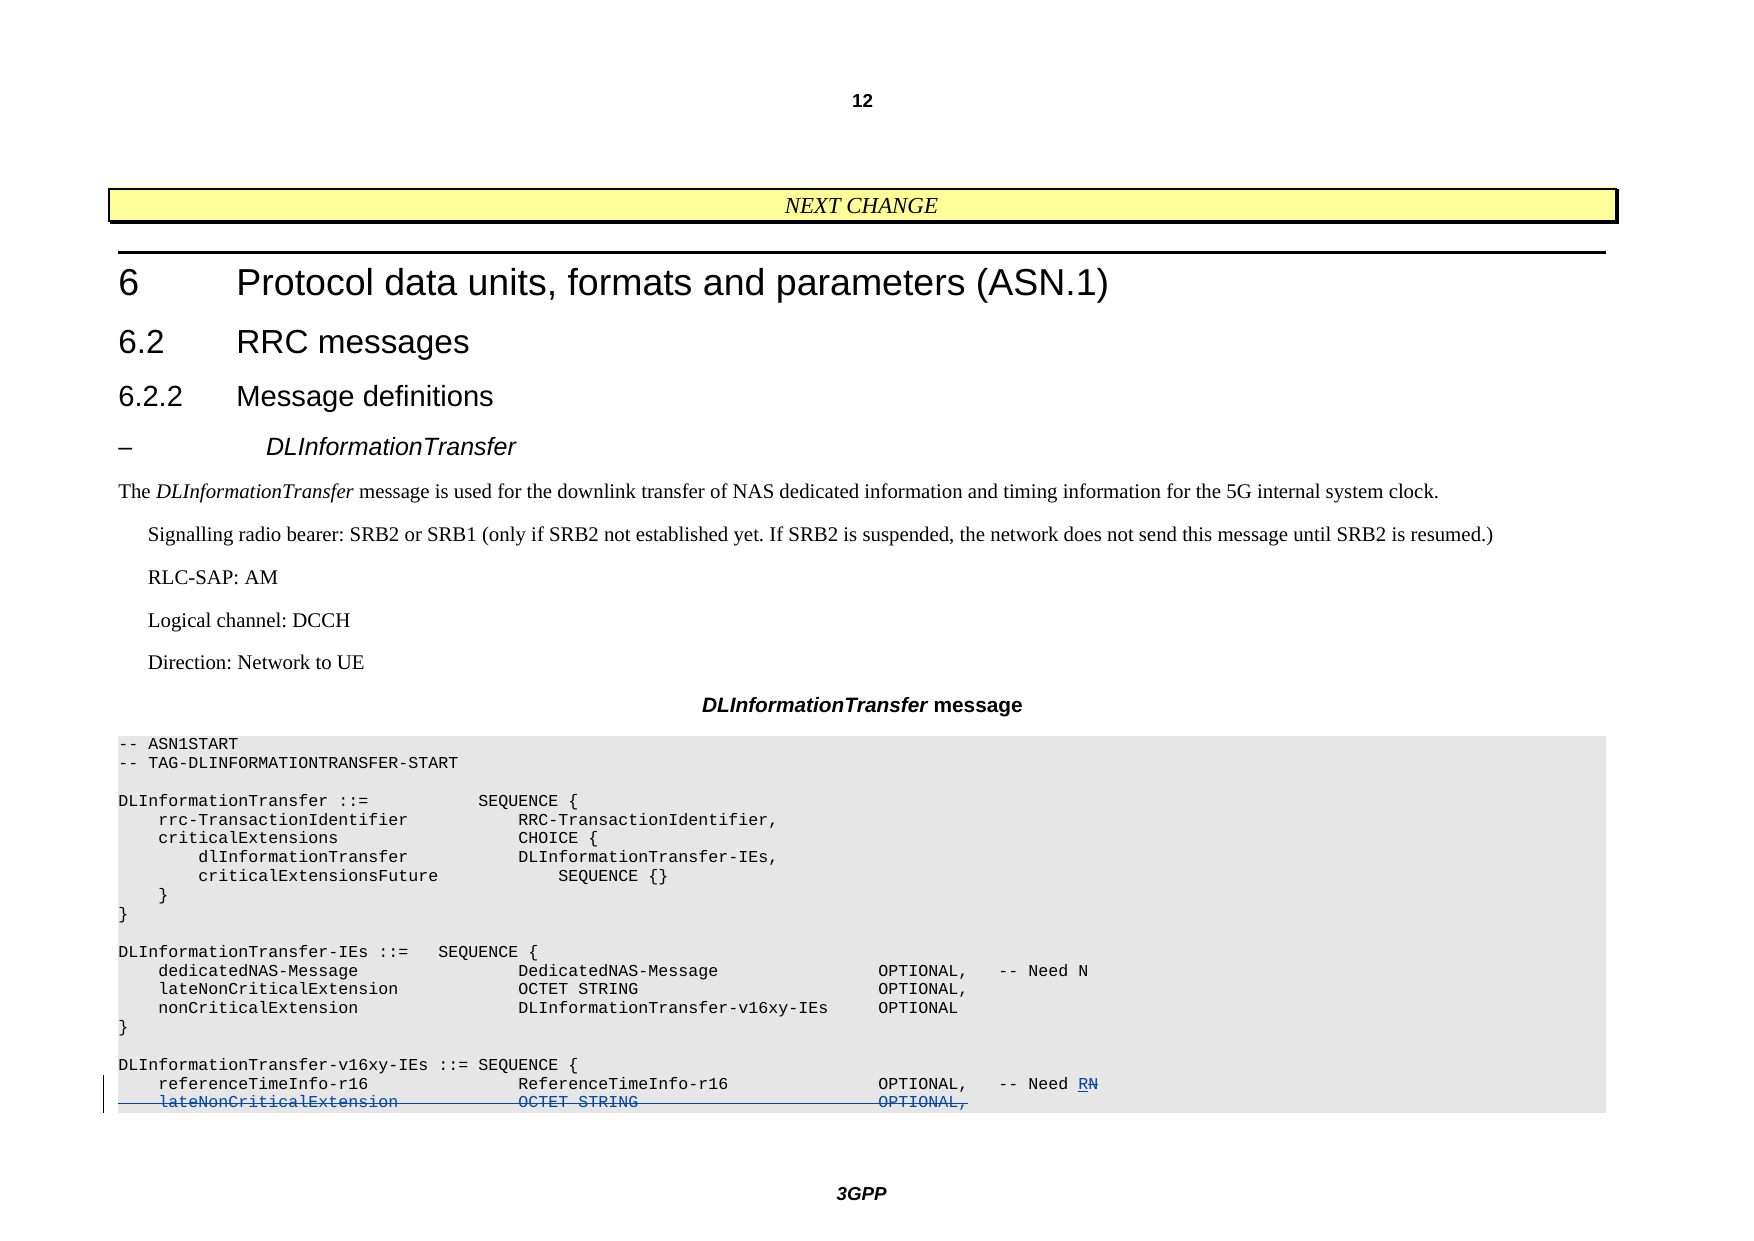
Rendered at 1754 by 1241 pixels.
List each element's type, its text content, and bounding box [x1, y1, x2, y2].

text dedicatedNAS-Message DedicatedNAS-Message OPTIONAL, -- Need N [118, 962, 1606, 981]
text Direction: Network to UE [148, 650, 1606, 674]
text } [118, 1019, 1606, 1037]
text DLInformationTransfer ::= SEQUENCE { [118, 792, 1606, 811]
text DLInformationTransfer message [118, 693, 1606, 717]
text DLInformationTransfer-v16xy-IEs ::= SEQUENCE { [118, 1056, 1606, 1075]
text criticalExtensionsFuture SEQUENCE {} [118, 868, 1606, 887]
text Logical channel: DCCH [148, 607, 1606, 632]
subtitle – DLInformationTransfer [118, 432, 1606, 460]
text } [118, 887, 1606, 906]
text rrc-TransactionIdentifier RRC-TransactionIdentifier, [118, 811, 1606, 830]
text The DLInformationTransfer message is used for the downlink transfer of NAS dedicated information and timing information for the 5G internal system clock. [118, 479, 1606, 503]
subtitle 6.2.2 Message definitions [118, 379, 1606, 413]
text RLC-SAP: AM [148, 565, 1606, 589]
subtitle 6 Protocol data units, formats and parameters (ASN.1) [118, 254, 1606, 303]
text dlInformationTransfer DLInformationTransfer-IEs, [118, 849, 1606, 868]
text criticalExtensions CHOICE { [118, 830, 1606, 849]
text nonCriticalExtension DLInformationTransfer-v16xy-IEs OPTIONAL [118, 1000, 1606, 1019]
text -- ASN1START [118, 736, 1606, 755]
text -- TAG-DLINFORMATIONTRANSFER-START [118, 755, 1606, 773]
text DLInformationTransfer-IEs ::= SEQUENCE { [118, 943, 1606, 962]
text lateNonCriticalExtension OCTET STRING OPTIONAL, [118, 981, 1606, 1000]
text NEXT CHANGE [110, 190, 1615, 220]
text Signalling radio bearer: SRB2 or SRB1 (only if SRB2 not established yet. If SRB2 is suspended, the network does not send this message until SRB2 is resumed.) [148, 522, 1606, 546]
text referenceTimeInfo-r16 ReferenceTimeInfo-r16 OPTIONAL, -- Need [118, 1075, 1606, 1094]
text } [118, 906, 1606, 924]
subtitle 6.2 RRC messages [118, 322, 1606, 361]
